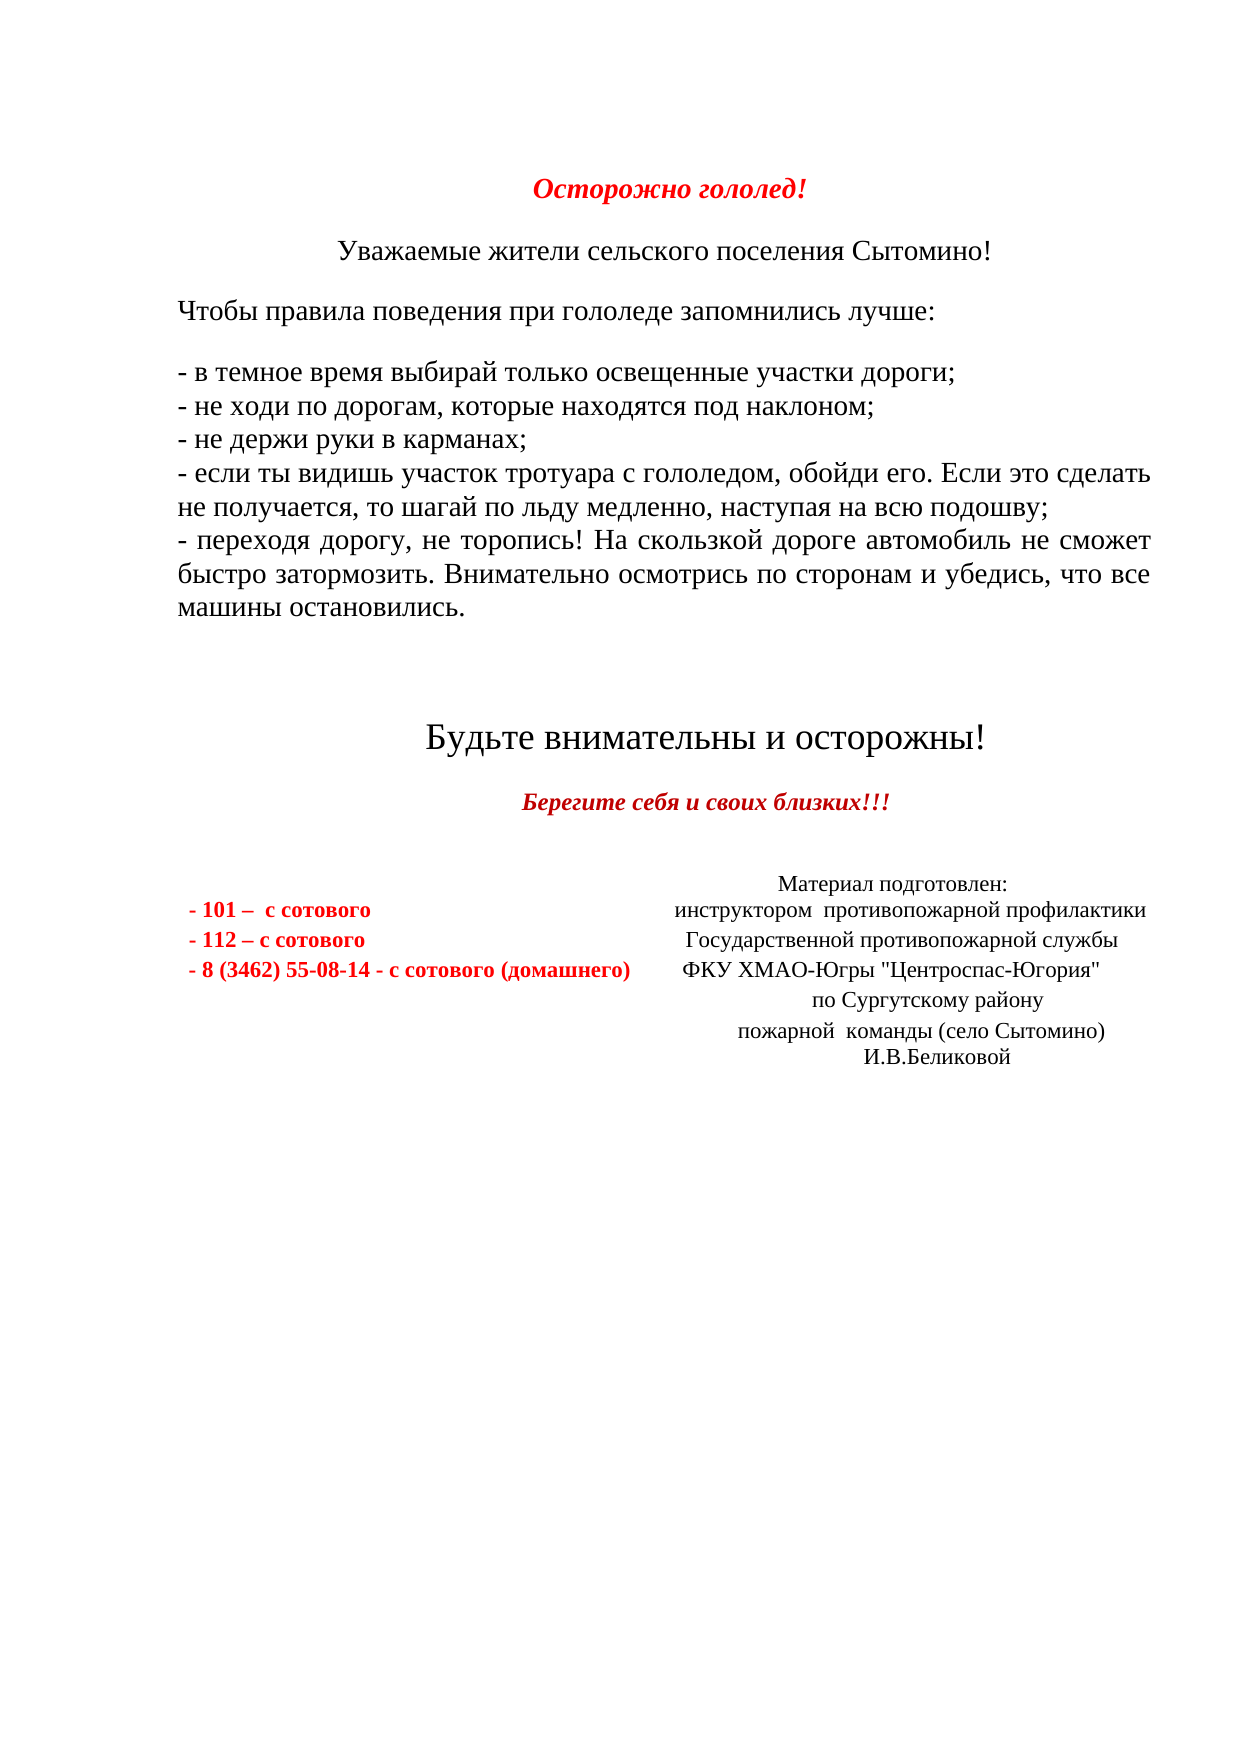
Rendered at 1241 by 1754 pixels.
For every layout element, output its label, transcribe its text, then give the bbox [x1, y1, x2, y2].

text Материал подготовлен: [177, 869, 1152, 896]
text - 101 – с сотового инструктором противопожарной профилактики [177, 896, 1152, 922]
text Берегите себя и своих близких!!! [177, 787, 1152, 816]
text по Сургутскому району [177, 987, 1152, 1013]
text Осторожно гололед! [177, 171, 1152, 205]
text Чтобы правила поведения при гололеде запомнились лучше: [177, 293, 1152, 326]
text И.В.Беликовой [177, 1043, 1152, 1069]
text пожарной команды (село Сытомино) [177, 1017, 1152, 1043]
text - не ходи по дорогам, которые находятся под наклоном; [177, 388, 1152, 422]
text - в темное время выбирай только освещенные участки дороги; [177, 354, 1152, 388]
text - 8 (3462) 55-08-14 - с сотового (домашнего) ФКУ ХМАО-Югры "Центроспас-Югория" [177, 956, 1152, 983]
text - переходя дорогу, не торопись! На скользкой дороге автомобиль не сможет быстро затормозить. Внимательно осмотрись по сторонам и убедись, что все машины остановились. [177, 522, 1152, 623]
text Будьте внимательны и осторожны! [177, 715, 1152, 758]
text - если ты видишь участок тротуара с гололедом, обойди его. Если это сделать не получается, то шагай по льду медленно, наступая на всю подошву; [177, 455, 1152, 522]
text Уважаемые жители сельского поселения Сытомино! [177, 233, 1152, 267]
text - 112 – с сотового Государственной противопожарной службы [177, 926, 1152, 952]
text - не держи руки в карманах; [177, 422, 1152, 455]
